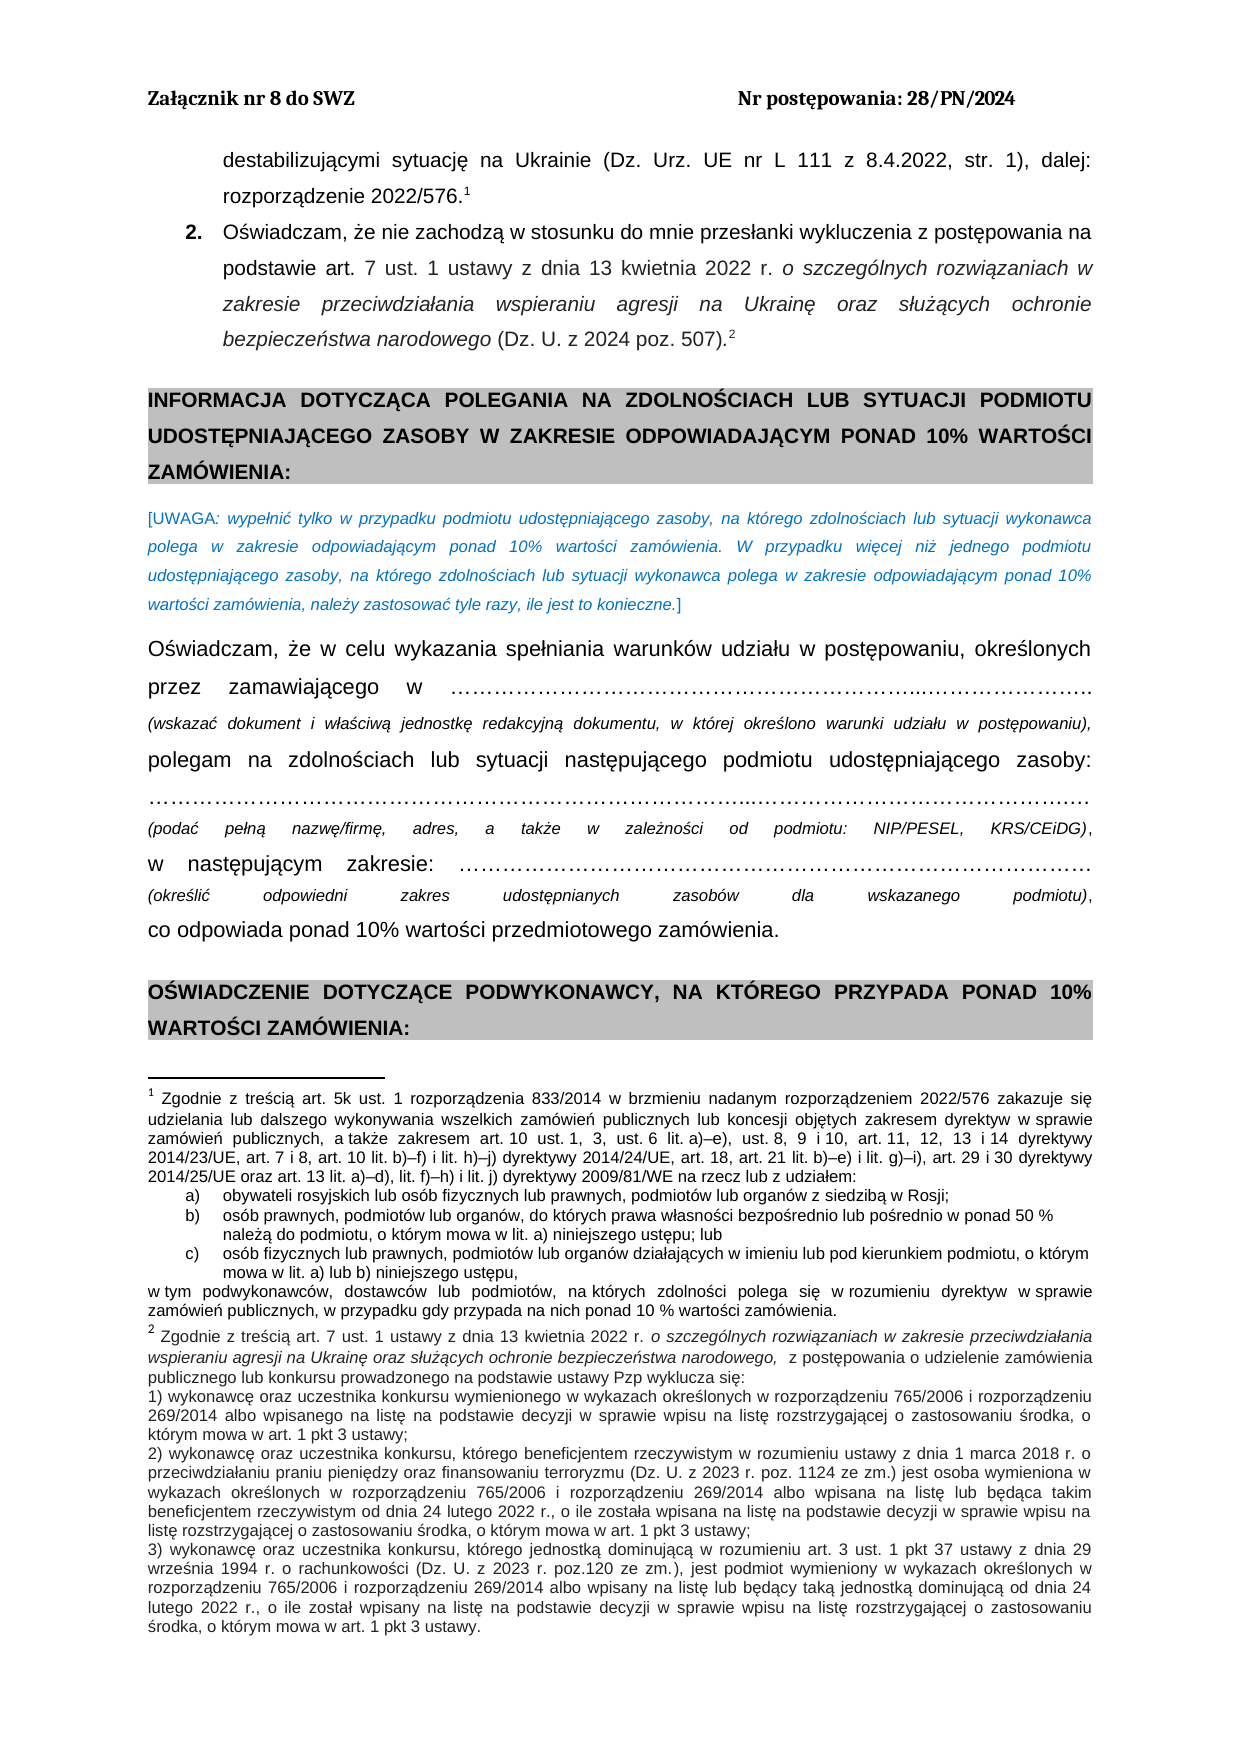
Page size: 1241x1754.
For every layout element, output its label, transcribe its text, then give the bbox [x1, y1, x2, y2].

text [UWAGA: wypełnić tylko w przypadku podmiotu udostępniającego zasoby, na którego zdolnościach lub sytuacji wykonawca polega w zakresie odpowiadającym ponad 10% wartości zamówienia. W przypadku więcej niż jednego podmiotu udostępniającego zasoby, na którego zdolnościach lub sytuacji wykonawca polega w zakresie odpowiadającym ponad 10% wartości zamówienia, należy zastosować tyle razy, ile jest to konieczne.] [148, 508, 1093, 614]
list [185, 148, 1093, 207]
list Oświadczam, że nie zachodzą w stosunku do mnie przesłanki wykluczenia z postępowania na podstawie art. 7 ust. 1 ustawy z dnia 13 kwietnia 2022 r. o szczególnych rozwiązaniach w zakresie przeciwdziałania wspieraniu agresji na Ukrainę oraz służących ochronie bezpieczeństwa narodowego (Dz. U. z 2024 poz. 507). [185, 219, 1093, 351]
text OŚWIADCZENIE DOTYCZĄCE PODWYKONAWCY, NA KTÓREGO PRZYPADA PONAD 10% WARTOŚCI ZAMÓWIENIA: [148, 980, 1093, 1040]
text INFORMACJA DOTYCZĄCA POLEGANIA NA ZDOLNOŚCIACH LUB SYTUACJI PODMIOTU UDOSTĘPNIAJĄCEGO ZASOBY W ZAKRESIE ODPOWIADAJĄCYM PONAD 10% WARTOŚCI ZAMÓWIENIA: [148, 388, 1093, 484]
text Oświadczam, że w celu wykazania spełniania warunków udziału w postępowaniu, określonych przez zamawiającego w ………………………………………………………...………………….. (wskazać dokument i właściwą jednostkę redakcyjną dokumentu, w której określono warunki udziału w postępowaniu), polegam na zdolnościach lub sytuacji następującego podmiotu udostępniającego zasoby: ………………………………………………………………………...…………………………………….… (podać pełną nazwę/firmę, adres, a także w zależności od podmiotu: NIP/PESEL, KRS/CEiDG), w następującym zakresie: …………………………………………………………………………… (określić odpowiedni zakres udostępnianych zasobów dla wskazanego podmiotu), co odpowiada ponad 10% wartości przedmiotowego zamówienia. [148, 636, 1093, 943]
